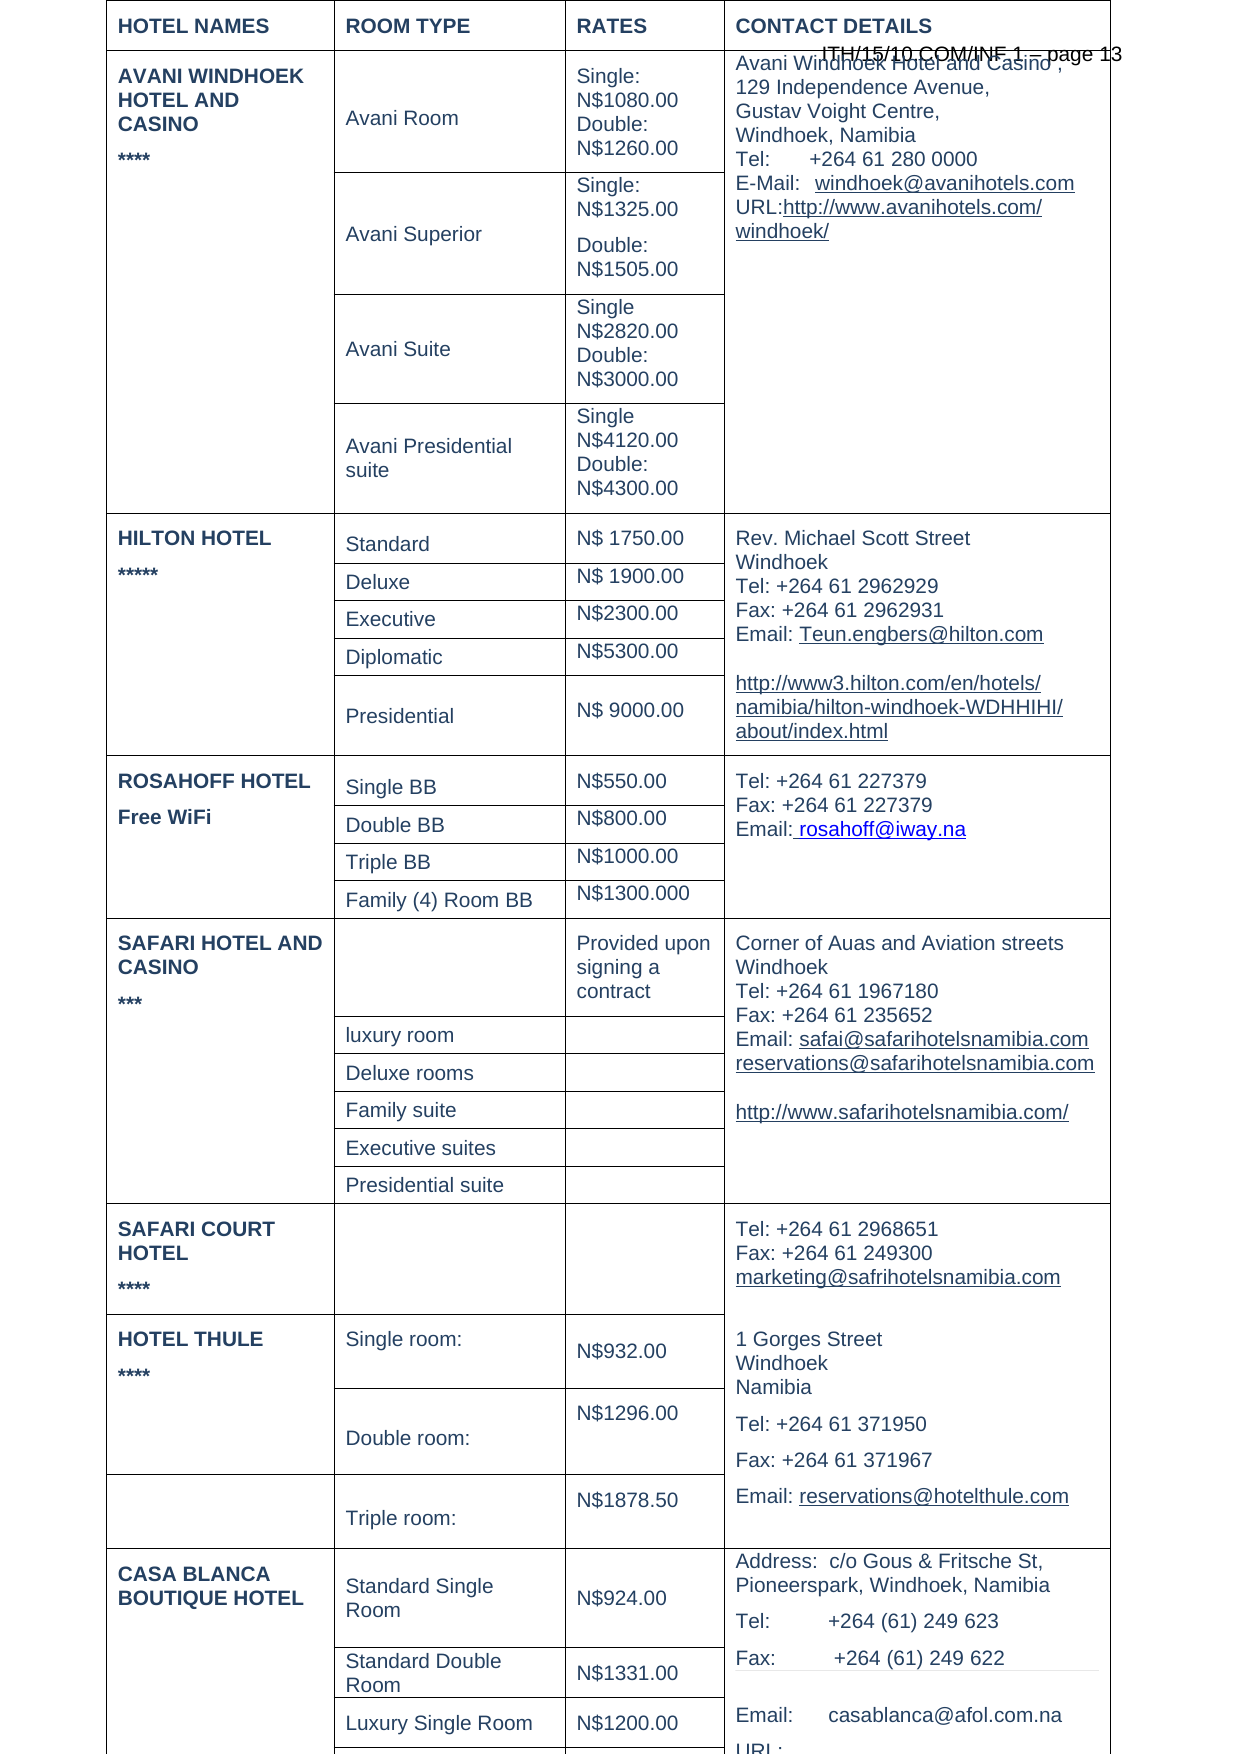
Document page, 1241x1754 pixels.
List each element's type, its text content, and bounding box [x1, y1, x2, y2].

table_cell Standard [335, 514, 565, 562]
table_cell Family suite [335, 1092, 565, 1128]
table_cell [107, 1475, 334, 1548]
table_cell N$2300.00 [566, 601, 724, 637]
table_cell Single: N$1080.00 Double: N$1260.00 [566, 51, 724, 172]
table_cell Family (4) Room BB [335, 881, 565, 918]
table_cell [335, 919, 565, 1016]
table_cell Standard Single Room [335, 1549, 565, 1647]
table_cell [335, 1204, 565, 1313]
table_cell N$1200.00 [566, 1698, 724, 1747]
table_cell Rev. Michael Scott Street Windhoek Tel: +264 61 2962929 Fax: +264 61 2962931 Email: Teun.engbers@hilton.com http://www3.hilton.com/en/hotels/namibia/hilton-windhoek-WDHHIHI/about/index.html [725, 514, 1110, 755]
table_cell [566, 1204, 724, 1313]
table_cell Corner of Auas and Aviation streets Windhoek Tel: +264 61 1967180 Fax: +264 61 235652 Email: safai@safarihotelsnamibia.com reservations@safarihotelsnamibia.com http://www.safarihotelsnamibia.com/ [725, 919, 1110, 1203]
table_header ROOM TYPE [335, 1, 565, 50]
table_cell N$924.00 [566, 1549, 724, 1647]
table_cell N$ 1750.00 [566, 514, 724, 562]
table_cell [566, 1054, 724, 1091]
table_cell Double room: [335, 1389, 565, 1474]
table_cell Avani Presidential suite [335, 404, 565, 512]
table_cell Provided upon signing a contract [566, 919, 724, 1016]
table_cell Triple room: [335, 1475, 565, 1548]
table_cell Presidential suite [335, 1167, 565, 1203]
table_cell SAFARI COURT HOTEL **** [107, 1204, 334, 1313]
table_cell N$1296.00 [566, 1389, 724, 1474]
table_header CONTACT DETAILS [725, 1, 1110, 50]
table_cell N$1300.000 [566, 881, 724, 918]
table_cell Tel: +264 61 227379 Fax: +264 61 227379 Email: rosahoff@iway.na [725, 756, 1110, 918]
table_cell Single: N$1325.00 Double: N$1505.00 [566, 173, 724, 294]
table_cell Avani Room [335, 51, 565, 172]
table_cell [566, 1129, 724, 1166]
table_cell N$932.00 [566, 1315, 724, 1387]
table_cell Diplomatic [335, 639, 565, 675]
table_cell Avani Superior [335, 173, 565, 294]
table_cell Triple BB [335, 844, 565, 880]
table_cell AVANI WINDHOEK HOTEL AND CASINO **** [107, 51, 334, 512]
table_cell luxury room [335, 1017, 565, 1053]
table_cell Single BB [335, 756, 565, 805]
table_cell N$800.00 [566, 806, 724, 843]
table_cell CASA BLANCA BOUTIQUE HOTEL [107, 1549, 334, 1754]
table_cell Presidential [335, 676, 565, 755]
table_cell N$1878.50 [566, 1475, 724, 1548]
table_cell Single room: [335, 1315, 565, 1387]
table_cell Deluxe rooms [335, 1054, 565, 1091]
table_cell [566, 1017, 724, 1053]
table_cell N$5300.00 [566, 639, 724, 675]
table_header RATES [566, 1, 724, 50]
table_cell SAFARI HOTEL AND CASINO *** [107, 919, 334, 1203]
table_cell Deluxe [335, 564, 565, 600]
table_cell N$ 1900.00 [566, 564, 724, 600]
table_cell Avani Windhoek Hotel and Casino , 129 Independence Avenue, Gustav Voight Centre, Windhoek, Namibia Tel: +264 61 280 0000 E-Mail: windhoek@avanihotels.com URL:http://www.avanihotels.com/windhoek/ [725, 51, 1110, 512]
table_cell Single N$2820.00 Double: N$3000.00 [566, 295, 724, 403]
table_cell HILTON HOTEL ***** [107, 514, 334, 755]
table_header HOTEL NAMES [107, 1, 334, 50]
table_cell HOTEL THULE **** [107, 1315, 334, 1474]
table_cell N$1000.00 [566, 844, 724, 880]
table_cell N$1331.00 [566, 1648, 724, 1697]
table_cell N$550.00 [566, 756, 724, 805]
table_cell N$ 9000.00 [566, 676, 724, 755]
table_cell Executive [335, 601, 565, 637]
table_cell Double BB [335, 806, 565, 843]
table_cell Standard Double Room [335, 1648, 565, 1697]
table_cell Single N$4120.00 Double: N$4300.00 [566, 404, 724, 512]
table_cell Avani Suite [335, 295, 565, 403]
table_cell Luxury Single Room [335, 1698, 565, 1747]
table_cell Executive suites [335, 1129, 565, 1166]
table_cell ROSAHOFF HOTEL Free WiFi [107, 756, 334, 918]
table_cell [566, 1167, 724, 1203]
table_cell Address: c/o Gous & Fritsche St, Pioneerspark, Windhoek, Namibia Tel: +264 (61) 249 623 Fax: +264 (61) 249 622 Email: casablanca@afol.com.na URL: http://www.casablancahotelnamibia.com/ [725, 1549, 1110, 1754]
table_cell [566, 1092, 724, 1128]
table_cell 1 Gorges Street Windhoek Namibia Tel: +264 61 371950 Fax: +264 61 371967 Email: reservations@hotelthule.com [725, 1314, 1110, 1548]
table_cell Tel: +264 61 2968651 Fax: +264 61 249300 marketing@safrihotelsnamibia.com [725, 1204, 1110, 1313]
